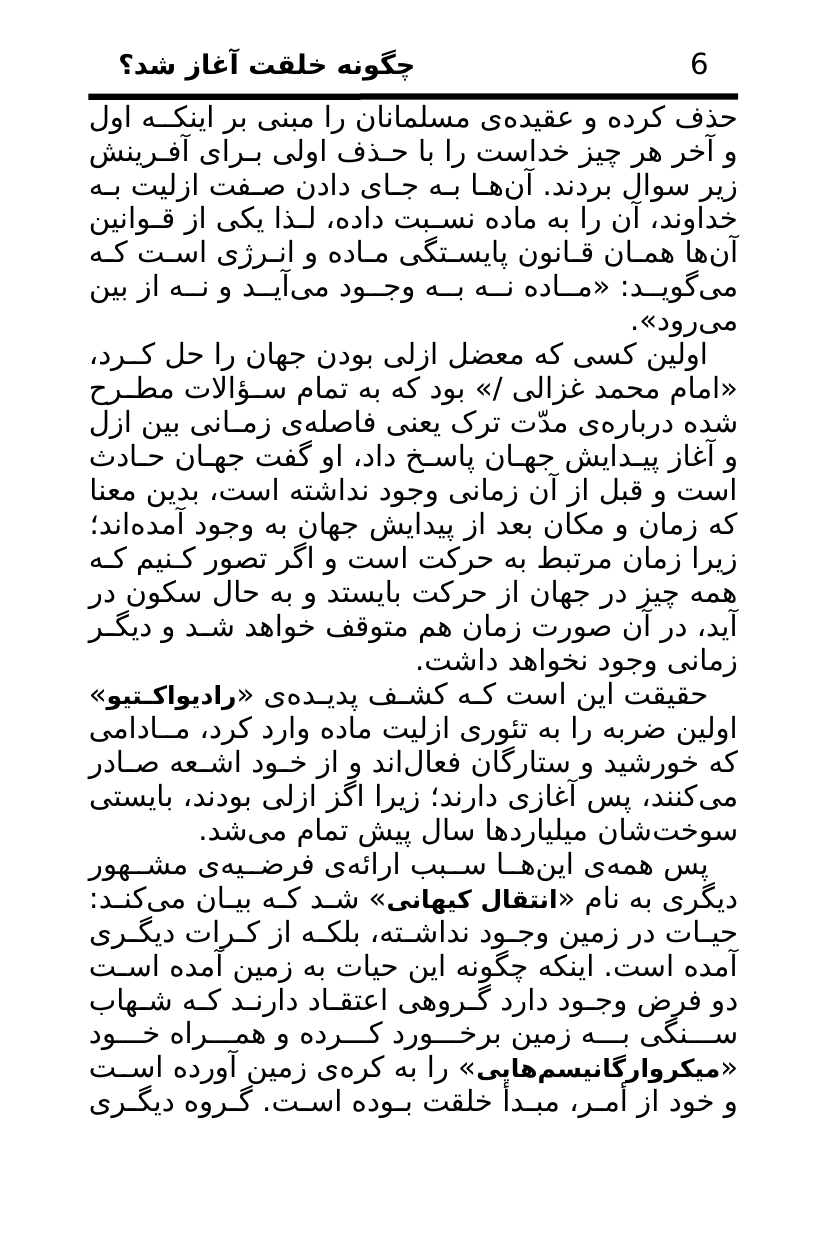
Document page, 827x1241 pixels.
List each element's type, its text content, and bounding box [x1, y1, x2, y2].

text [89, 100, 738, 338]
text اولین کسی که معضل ازلی بودن جهان را حل کرد، «امام محمد غزالی /» بود که به تمام سؤالات مطرح شده درباره‌ی مدّت ترک یعنی فاصله‌ی زمانی بین ازل و آغاز پیدایش جهان پاسخ داد، او گفت جهان حادث است و قبل از آن زمانی وجود نداشته است، بدین معنا که زمان و مکان بعد از پیدایش جهان به وجود آمده‌اند؛ زیرا زمان مرتبط به حرکت است و اگر تصور کنیم که همه چیز در جهان از حرکت بایستد و به حال سکون در آید، در آن صورت زمان هم متوقف خواهد شد و دیگر زمانی وجود نخواهد داشت. [89, 338, 738, 677]
text حقیقت این است که کشف پدیده‌ی «رادیواکتیو» اولین ضربه را به تئوری ازلیت ماده وارد کرد، مادامی که خورشید و ستارگان فعال‌اند و از خود اشعه صادر می‌کنند، پس آغازی دارند؛ زیرا اگز ازلی بودند، بایستی سوخت‌شان میلیارد‌ها سال پیش تمام می‌شد. [89, 677, 738, 847]
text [89, 847, 738, 1119]
